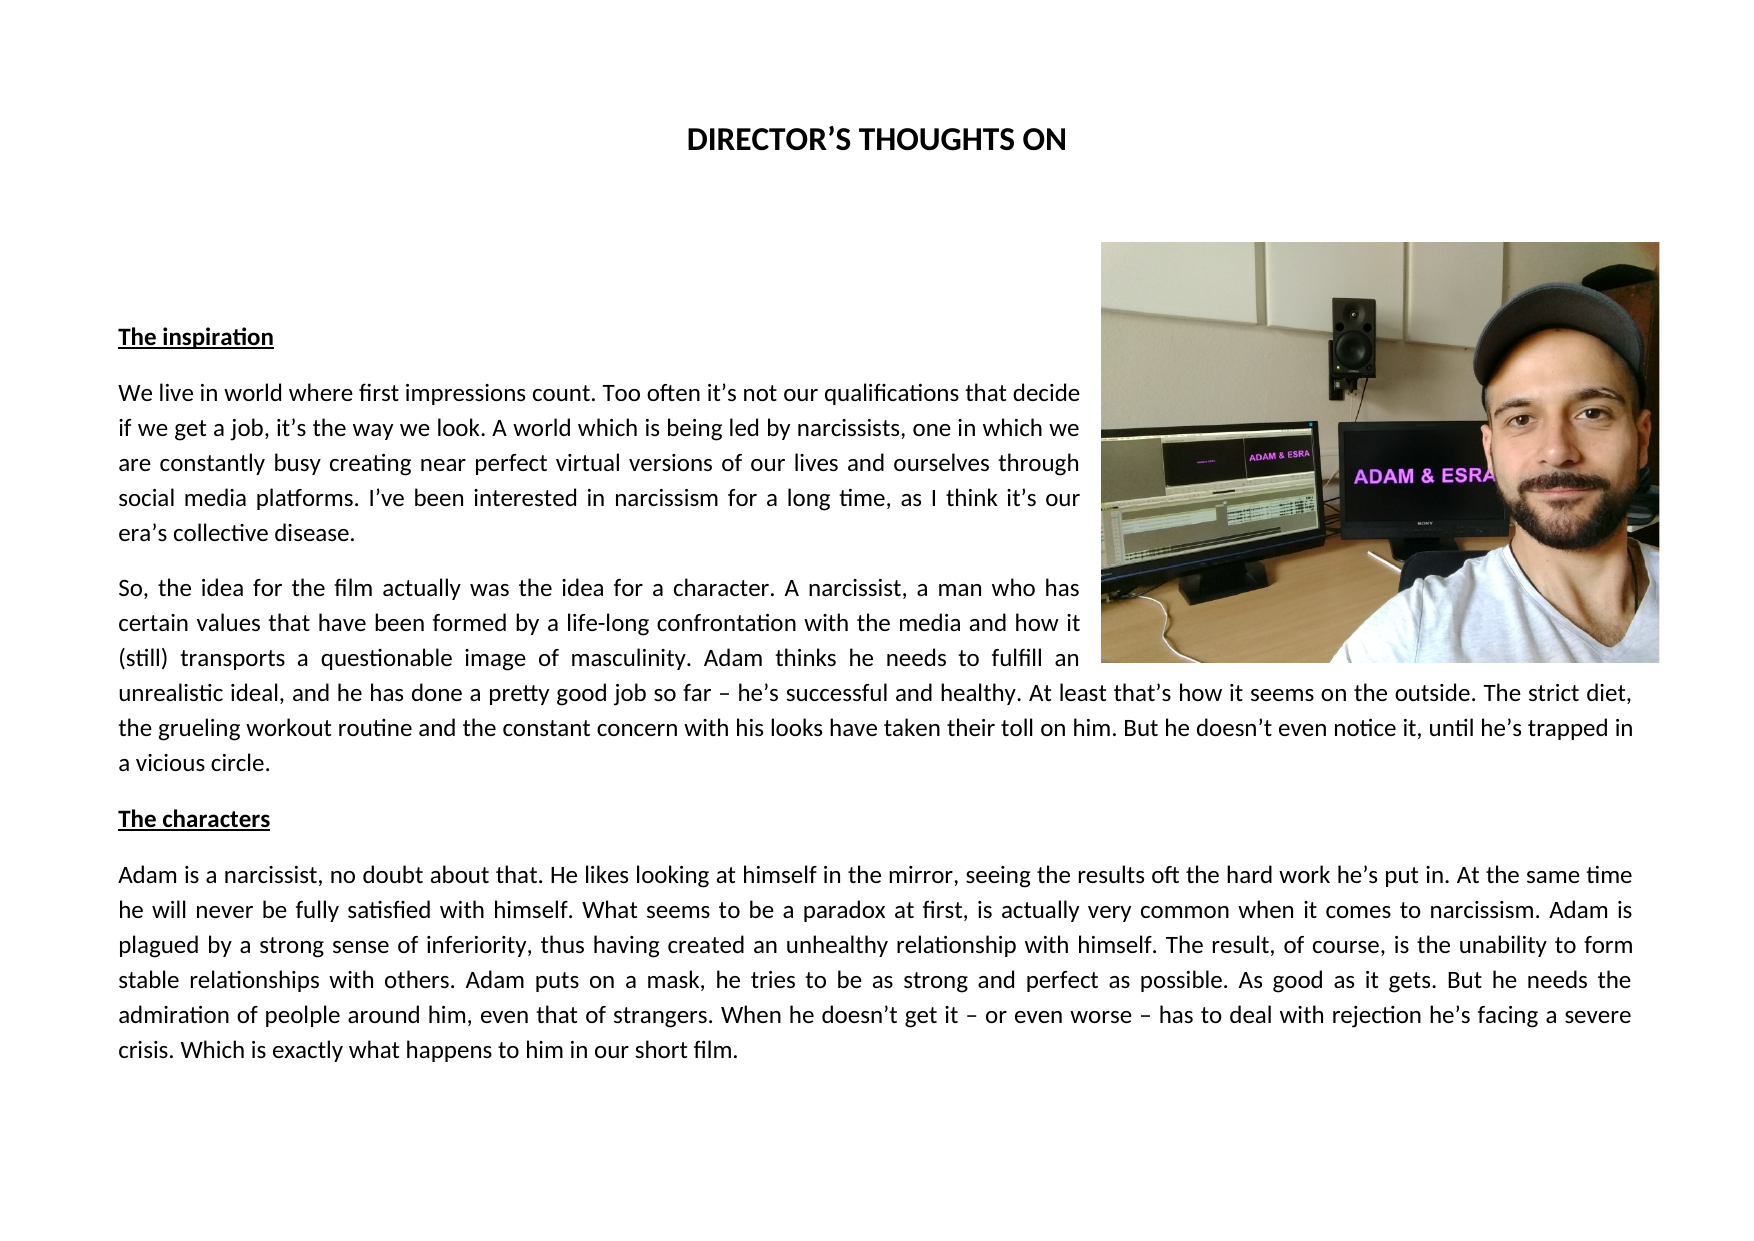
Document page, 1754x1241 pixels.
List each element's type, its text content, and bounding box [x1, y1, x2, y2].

text The characters [118, 803, 1636, 834]
text DIRECTOR’S THOUGHTS ON [118, 118, 1636, 159]
text So, the idea for the film actually was the idea for a character. A narcissist, a man who has certain values that have been formed by a life-long confrontation with the media and how it (still) transports a questionable image of masculinity. Adam thinks he needs to fulfill an unrealistic ideal, and he has done a pretty good job so far – he’s successful and healthy. At least that’s how it seems on the outside. The strict diet, the grueling workout routine and the constant concern with his looks have taken their toll on him. But he doesn’t even notice it, until he’s trapped in a vicious circle. [118, 573, 1636, 778]
text The inspiration [118, 321, 1101, 351]
text Adam is a narcissist, no doubt about that. He likes looking at himself in the mirror, seeing the results oft the hard work he’s put in. At the same time he will never be fully satisfied with himself. What seems to be a paradox at first, is actually very common when it comes to narcissism. Adam is plagued by a strong sense of inferiority, thus having created an unhealthy relationship with himself. The result, of course, is the unability to form stable relationships with others. Adam puts on a mask, he tries to be as strong and perfect as possible. As good as it gets. But he needs the admiration of peolple around him, even that of strangers. When he doesn’t get it – or even worse – has to deal with rejection he’s facing a severe crisis. Which is exactly what happens to him in our short film. [118, 859, 1636, 1065]
picture [1101, 242, 1660, 661]
text We live in world where first impressions count. Too often it’s not our qualifications that decide if we get a job, it’s the way we look. A world which is being led by narcissists, one in which we are constantly busy creating near perfect virtual versions of our lives and ourselves through social media platforms. I’ve been interested in narcissism for a long time, as I think it’s our era’s collective disease. [118, 377, 1101, 547]
